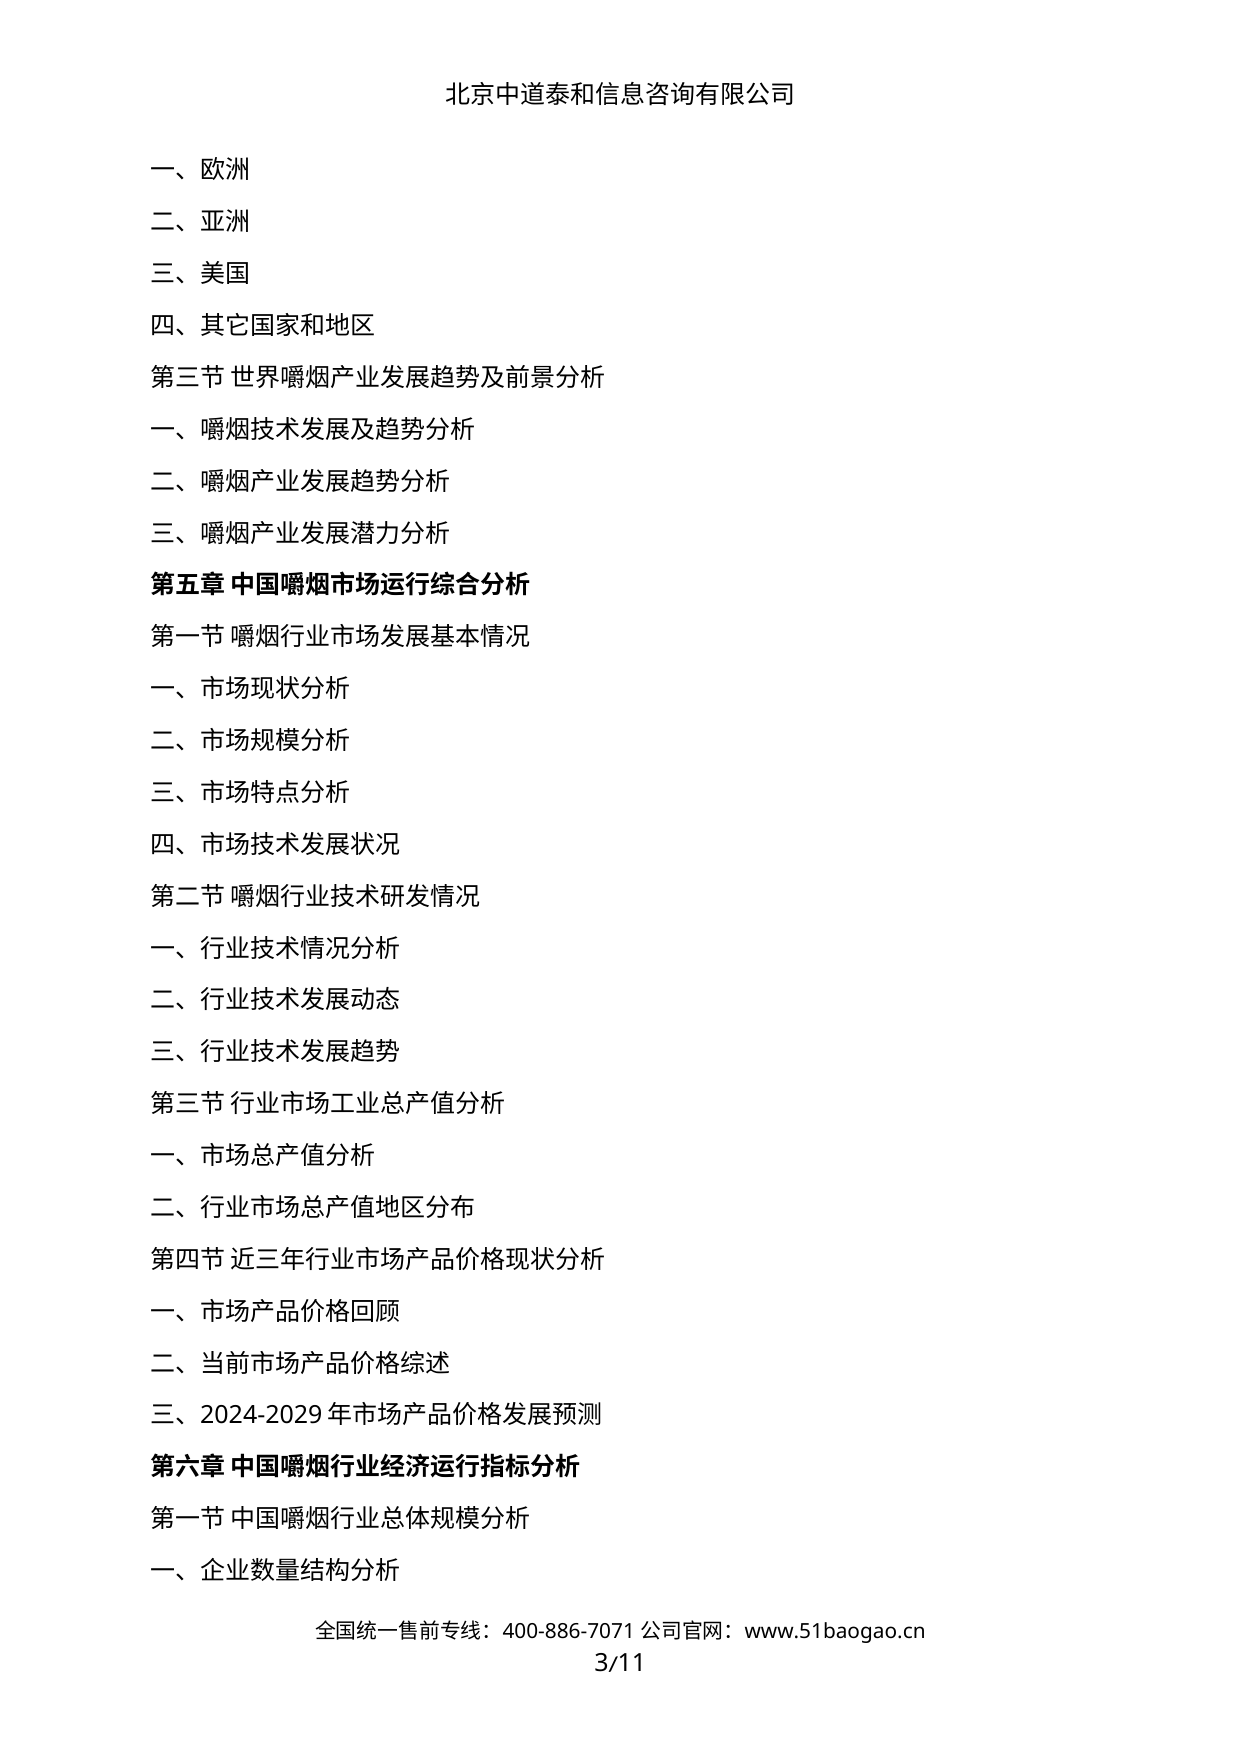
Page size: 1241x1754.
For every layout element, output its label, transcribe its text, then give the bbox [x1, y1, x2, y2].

text 二、行业技术发展动态 [150, 980, 1090, 1016]
text 四、其它国家和地区 [150, 306, 1090, 342]
text 二、亚洲 [150, 202, 1090, 238]
text 一、市场产品价格回顾 [150, 1291, 1090, 1327]
text 第六章 中国嚼烟行业经济运行指标分析 [150, 1447, 1090, 1483]
text 二、行业市场总产值地区分布 [150, 1187, 1090, 1224]
text 三、行业技术发展趋势 [150, 1032, 1090, 1068]
text 三、2024-2029年市场产品价格发展预测 [150, 1395, 1090, 1431]
text 第三节 行业市场工业总产值分析 [150, 1084, 1090, 1120]
text 三、嚼烟产业发展潜力分析 [150, 513, 1090, 549]
text 第四节 近三年行业市场产品价格现状分析 [150, 1239, 1090, 1276]
text 第三节 世界嚼烟产业发展趋势及前景分析 [150, 357, 1090, 394]
text 一、市场现状分析 [150, 669, 1090, 705]
text 四、市场技术发展状况 [150, 824, 1090, 861]
text 第二节 嚼烟行业技术研发情况 [150, 876, 1090, 912]
text 二、当前市场产品价格综述 [150, 1343, 1090, 1379]
text 一、行业技术情况分析 [150, 928, 1090, 964]
text 一、市场总产值分析 [150, 1136, 1090, 1172]
text 第一节 嚼烟行业市场发展基本情况 [150, 617, 1090, 653]
text 三、市场特点分析 [150, 772, 1090, 809]
text 二、市场规模分析 [150, 721, 1090, 757]
text 第一节 中国嚼烟行业总体规模分析 [150, 1499, 1090, 1535]
text 第五章 中国嚼烟市场运行综合分析 [150, 565, 1090, 601]
text 二、嚼烟产业发展趋势分析 [150, 461, 1090, 497]
text 一、企业数量结构分析 [150, 1551, 1090, 1587]
text 一、欧洲 [150, 150, 1090, 186]
text 三、美国 [150, 254, 1090, 290]
text 一、嚼烟技术发展及趋势分析 [150, 409, 1090, 446]
